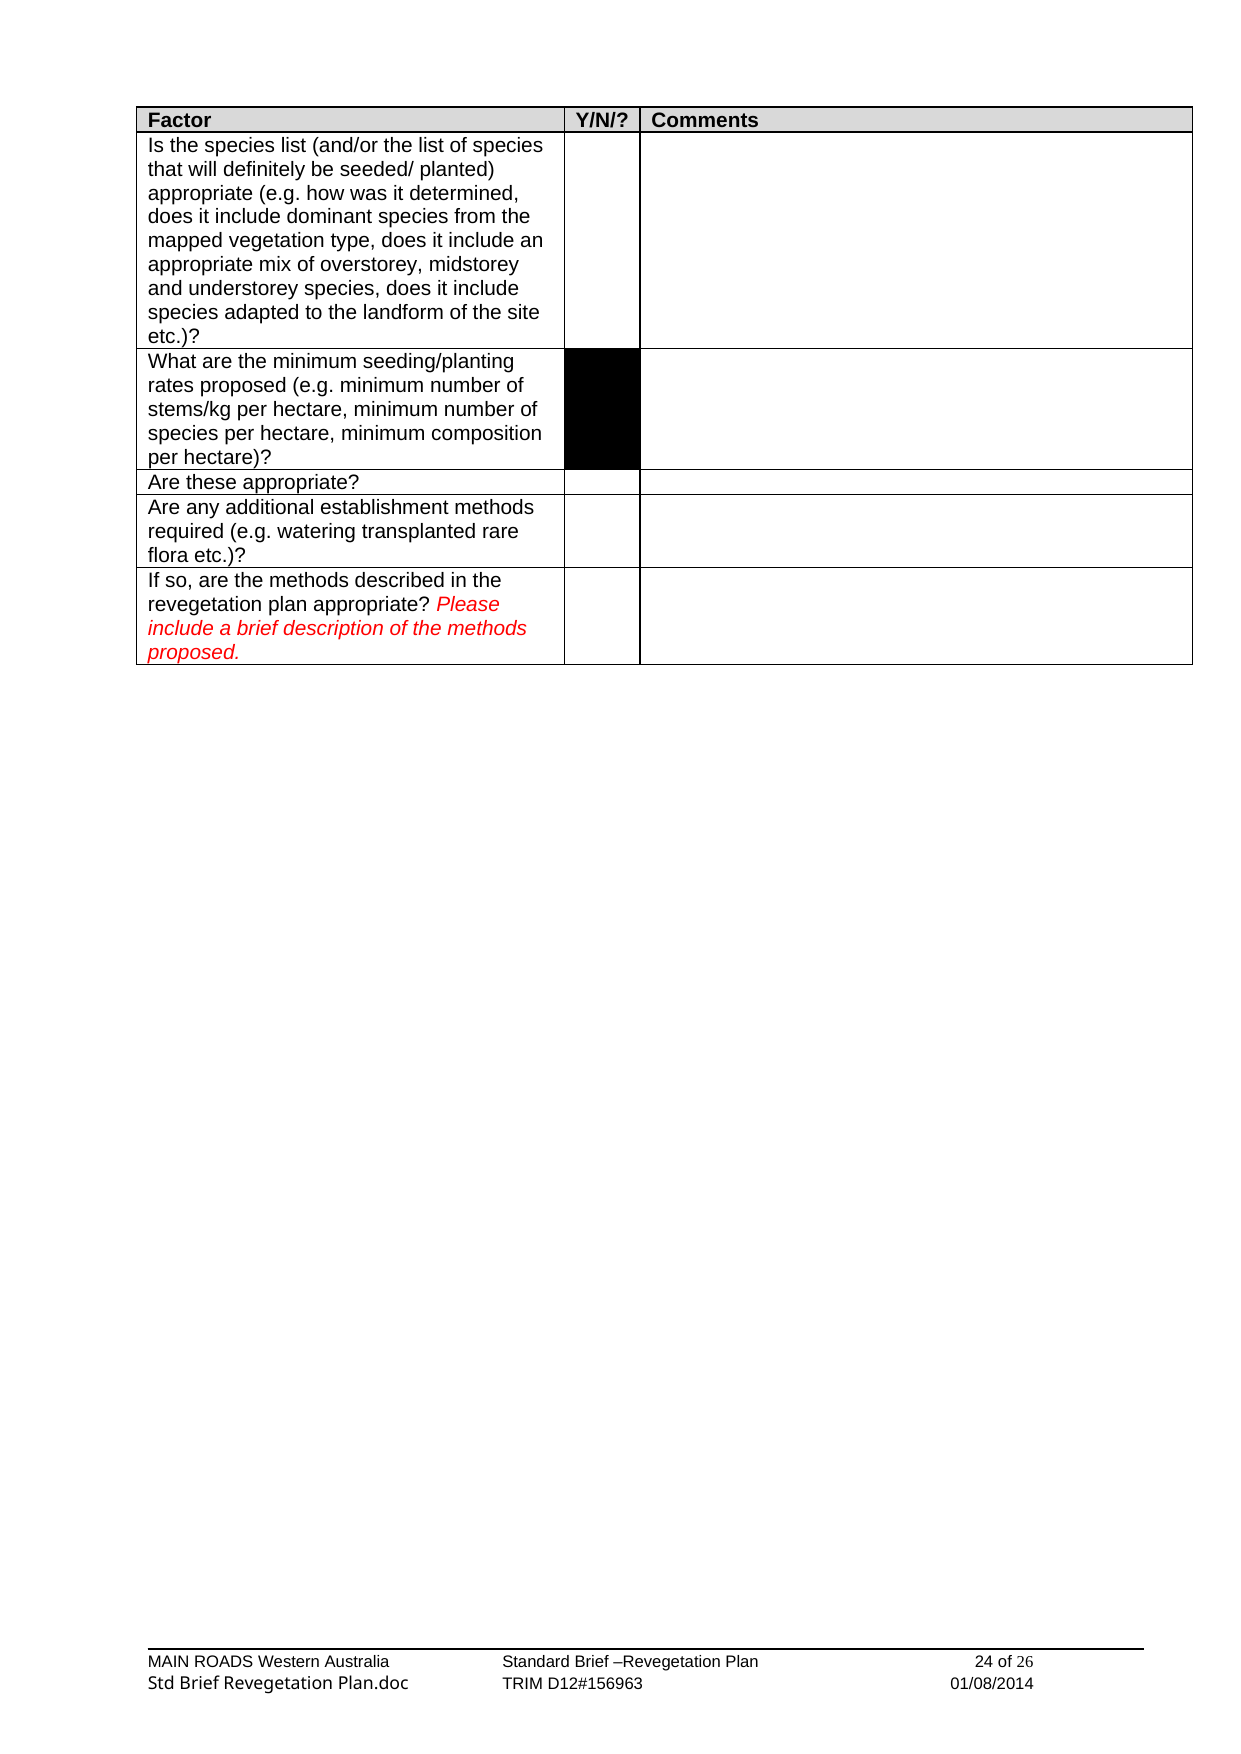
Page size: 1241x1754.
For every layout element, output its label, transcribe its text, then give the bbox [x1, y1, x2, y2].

table_cell [641, 470, 1192, 494]
table_cell [565, 470, 639, 494]
table_cell [565, 568, 639, 664]
table_cell If so, are the methods described in the revegetation plan appropriate? Please include a brief description of the methods proposed. [137, 568, 564, 664]
table_cell Are any additional establishment methods required (e.g. watering transplanted rare flora etc.)? [137, 495, 564, 567]
table_cell Is the species list (and/or the list of species that will definitely be seeded/ planted) appropriate (e.g. how was it determined, does it include dominant species from the mapped vegetation type, does it include an appropriate mix of overstorey, midstorey and understorey species, does it include species adapted to the landform of the site etc.)? [137, 133, 564, 348]
table_cell [565, 495, 639, 567]
table_header Y/N/? [565, 108, 639, 131]
table_header Factor [137, 108, 564, 131]
table_cell What are the minimum seeding/planting rates proposed (e.g. minimum number of stems/kg per hectare, minimum number of species per hectare, minimum composition per hectare)? [137, 349, 564, 469]
table_cell [641, 349, 1192, 469]
table_cell Are these appropriate? [137, 470, 564, 494]
table_header Comments [641, 108, 1192, 131]
table_cell [641, 133, 1192, 348]
table_cell [641, 568, 1192, 664]
table_cell [565, 133, 639, 348]
table_cell [641, 495, 1192, 567]
table_cell [565, 349, 639, 469]
